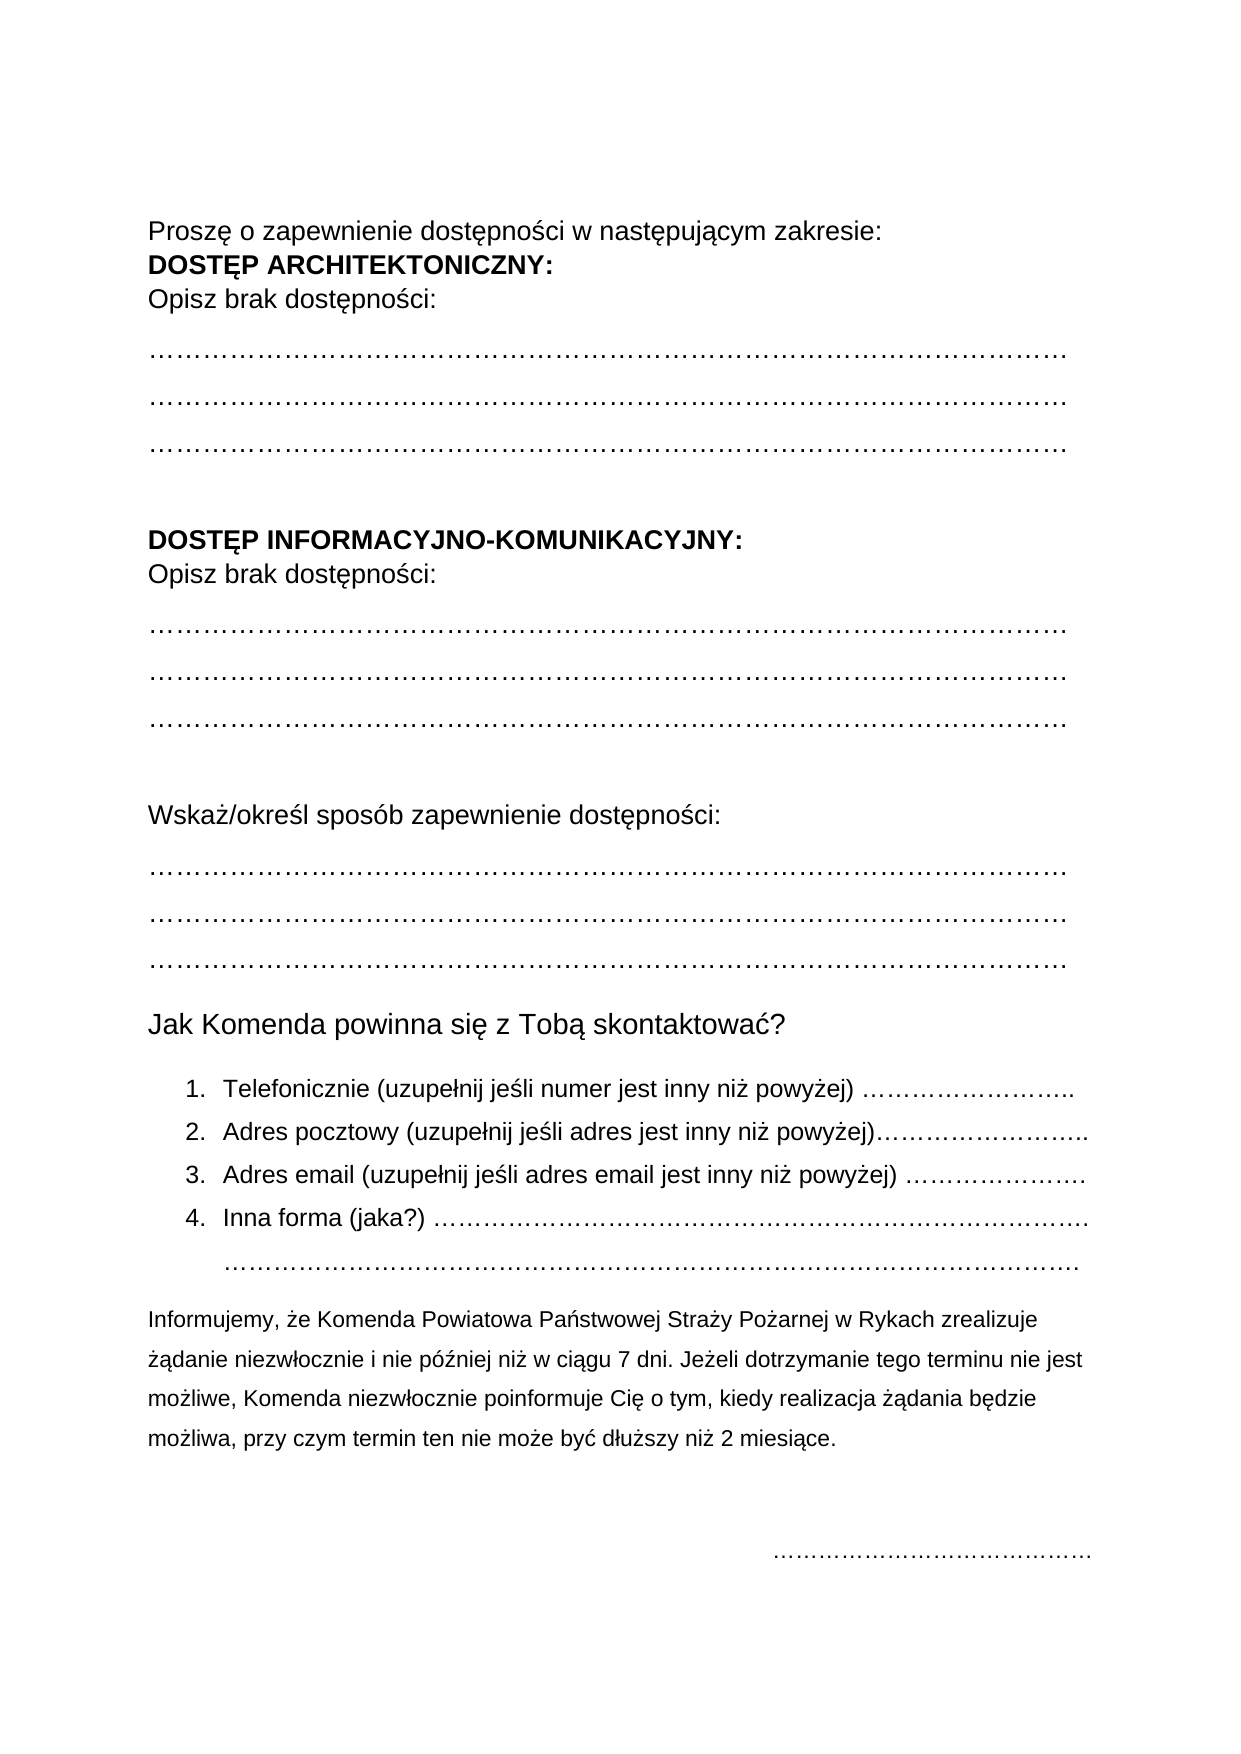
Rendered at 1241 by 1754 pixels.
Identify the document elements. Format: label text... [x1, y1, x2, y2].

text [148, 148, 1093, 314]
text Jak Komenda powinna się z Tobą skontaktować? [148, 1007, 1093, 1041]
list Inna forma (jaka?) ……………………………………………………………………. [185, 1203, 1093, 1232]
text …………………………………… [148, 1537, 1093, 1563]
text DOSTĘP INFORMACYJNO-KOMUNIKACYJNY: Opisz brak dostępności: [148, 490, 1093, 589]
list Telefonicznie (uzupełnij jeśli numer jest inny niż powyżej) …………………….. [185, 1074, 1093, 1103]
text Wskaż/określ sposób zapewnienie dostępności: [148, 766, 1093, 831]
text Informujemy, że Komenda Powiatowa Państwowej Straży Pożarnej w Rykach zrealizuje żądanie niezwłocznie i nie później niż w ciągu 7 dni. Jeżeli dotrzymanie tego terminu nie jest możliwe, Komenda niezwłocznie poinformuje Cię o tym, kiedy realizacja żądania będzie możliwa, przy czym termin ten nie może być dłuższy niż 2 miesiące. [148, 1306, 1093, 1451]
text ……………………………………………………………………………………………………………………………………………………………………………………………………………………………………………………………………………… [148, 850, 1093, 975]
text ……………………………………………………………………………………………………………………………………………………………………………………………………………………………………………………………………………… [148, 608, 1093, 733]
list Adres email (uzupełnij jeśli adres email jest inny niż powyżej) …………………. [185, 1160, 1093, 1189]
list Adres pocztowy (uzupełnij jeśli adres jest inny niż powyżej)…………………….. [185, 1117, 1093, 1146]
list …………………………………………………………………………………………. [223, 1246, 1093, 1275]
text ……………………………………………………………………………………………………………………………………………………………………………………………………………………………………………………………………………… [148, 333, 1093, 458]
